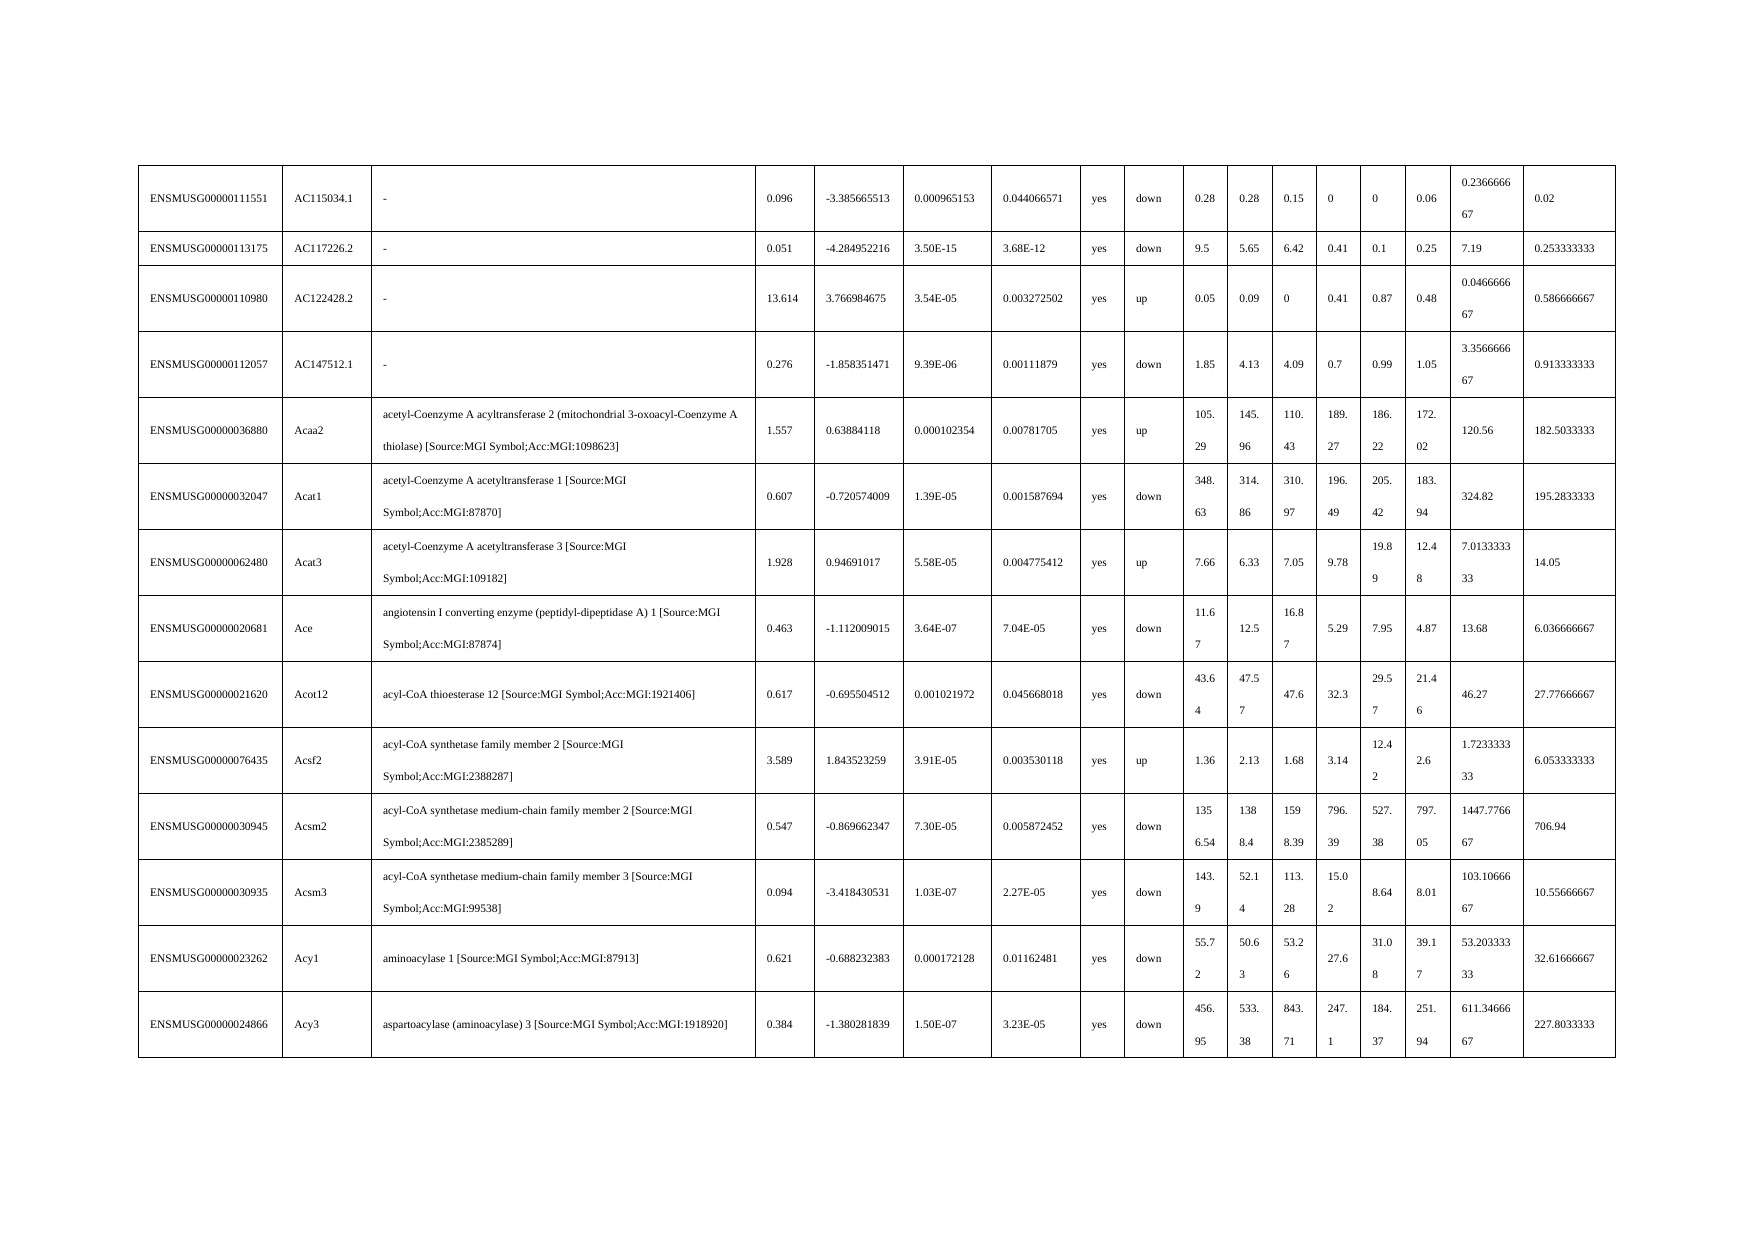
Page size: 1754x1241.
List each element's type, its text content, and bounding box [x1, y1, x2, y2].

table_cell 47.6 [1273, 662, 1316, 727]
table_cell 0.003272502 [992, 266, 1080, 331]
table_cell 47.57 [1228, 662, 1272, 727]
table_cell down [1125, 232, 1183, 265]
table_cell 0.276 [756, 332, 814, 397]
table_cell 3.50E-15 [904, 232, 991, 265]
table_cell 11.67 [1184, 596, 1227, 661]
table_cell 27.6 [1317, 926, 1360, 991]
table_cell 31.08 [1361, 926, 1405, 991]
table_cell 46.27 [1451, 662, 1523, 727]
table_cell yes [1081, 232, 1124, 265]
table_cell -0.869662347 [815, 794, 903, 859]
table_cell 0.87 [1361, 266, 1405, 331]
table_cell aminoacylase 1 [Source:MGI Symbol;Acc:MGI:87913] [372, 926, 755, 991]
table_cell 0.000102354 [904, 398, 991, 463]
table_cell 52.14 [1228, 860, 1272, 925]
table_cell 0.003530118 [992, 728, 1080, 793]
table_cell 310.97 [1273, 464, 1316, 529]
table_cell AC115034.1 [283, 166, 371, 231]
table_cell 120.56 [1451, 398, 1523, 463]
table_cell 3.91E-05 [904, 728, 991, 793]
table_cell ENSMUSG00000076435 [139, 728, 282, 793]
table_cell -3.418430531 [815, 860, 903, 925]
table_cell down [1125, 596, 1183, 661]
table_cell yes [1081, 860, 1124, 925]
table_cell 196.49 [1317, 464, 1360, 529]
table_cell yes [1081, 926, 1124, 991]
table_cell 0.28 [1184, 166, 1227, 231]
table_cell 0.01162481 [992, 926, 1080, 991]
table_cell -0.688232383 [815, 926, 903, 991]
table_cell 3.766984675 [815, 266, 903, 331]
table_cell 5.65 [1228, 232, 1272, 265]
table_cell 0 [1317, 166, 1360, 231]
table_cell 1.723333333 [1451, 728, 1523, 793]
table_cell up [1125, 530, 1183, 595]
table_cell ENSMUSG00000113175 [139, 232, 282, 265]
table_cell AC147512.1 [283, 332, 371, 397]
table_cell up [1125, 728, 1183, 793]
table_cell 29.57 [1361, 662, 1405, 727]
table_cell 0.99 [1361, 332, 1405, 397]
table_cell 6.036666667 [1524, 596, 1615, 661]
table_cell ENSMUSG00000021620 [139, 662, 282, 727]
table_cell 15.02 [1317, 860, 1360, 925]
table_cell 0.09 [1228, 266, 1272, 331]
table_cell 5.29 [1317, 596, 1360, 661]
table_cell - [372, 232, 755, 265]
table_cell 0.25 [1406, 232, 1450, 265]
table_cell Acy1 [283, 926, 371, 991]
table_cell 32.61666667 [1524, 926, 1615, 991]
table_cell yes [1081, 794, 1124, 859]
table_cell 195.2833333 [1524, 464, 1615, 529]
table_cell 0.000965153 [904, 166, 991, 231]
table_cell 7.013333333 [1451, 530, 1523, 595]
table_cell 1.85 [1184, 332, 1227, 397]
table_cell 0.617 [756, 662, 814, 727]
table_cell 4.87 [1406, 596, 1450, 661]
table_cell 0.094 [756, 860, 814, 925]
table_cell 7.19 [1451, 232, 1523, 265]
table_cell 7.95 [1361, 596, 1405, 661]
table_cell ENSMUSG00000032047 [139, 464, 282, 529]
table_cell 50.63 [1228, 926, 1272, 991]
table_cell 7.30E-05 [904, 794, 991, 859]
table_cell 611.3466667 [1451, 992, 1523, 1057]
table_cell 172.02 [1406, 398, 1450, 463]
table_cell down [1125, 992, 1183, 1057]
table_cell 1.36 [1184, 728, 1227, 793]
table_cell ENSMUSG00000036880 [139, 398, 282, 463]
table_cell 247.1 [1317, 992, 1360, 1057]
table_cell 0.94691017 [815, 530, 903, 595]
table_cell 3.589 [756, 728, 814, 793]
table_cell 0 [1273, 266, 1316, 331]
table_cell Ace [283, 596, 371, 661]
table_cell 143.9 [1184, 860, 1227, 925]
table_cell 53.26 [1273, 926, 1316, 991]
table_cell yes [1081, 530, 1124, 595]
table_cell 7.04E-05 [992, 596, 1080, 661]
table_cell angiotensin I converting enzyme (peptidyl-dipeptidase A) 1 [Source:MGI Symbol;Acc:MGI:87874] [372, 596, 755, 661]
table_cell 0.63884118 [815, 398, 903, 463]
table_cell 0.001021972 [904, 662, 991, 727]
table_cell aspartoacylase (aminoacylase) 3 [Source:MGI Symbol;Acc:MGI:1918920] [372, 992, 755, 1057]
table_cell 706.94 [1524, 794, 1615, 859]
table_cell 110.43 [1273, 398, 1316, 463]
table_cell Acsm3 [283, 860, 371, 925]
table_cell 184.37 [1361, 992, 1405, 1057]
table_cell yes [1081, 464, 1124, 529]
table_cell 1598.39 [1273, 794, 1316, 859]
table_cell 0.236666667 [1451, 166, 1523, 231]
table_cell 0.1 [1361, 232, 1405, 265]
table_cell 0.913333333 [1524, 332, 1615, 397]
table_cell AC117226.2 [283, 232, 371, 265]
table_cell 3.14 [1317, 728, 1360, 793]
table_cell down [1125, 926, 1183, 991]
table_cell 0.253333333 [1524, 232, 1615, 265]
table_cell - [372, 332, 755, 397]
table_cell 1.50E-07 [904, 992, 991, 1057]
table_cell 6.42 [1273, 232, 1316, 265]
table_cell 39.17 [1406, 926, 1450, 991]
table_cell -3.385665513 [815, 166, 903, 231]
table_cell -0.695504512 [815, 662, 903, 727]
table_cell -1.112009015 [815, 596, 903, 661]
table_cell 0.02 [1524, 166, 1615, 231]
table_cell 9.5 [1184, 232, 1227, 265]
table_cell 4.13 [1228, 332, 1272, 397]
table_cell 19.89 [1361, 530, 1405, 595]
table_cell 1388.4 [1228, 794, 1272, 859]
table_cell 12.42 [1361, 728, 1405, 793]
table_cell acetyl-Coenzyme A acyltransferase 2 (mitochondrial 3-oxoacyl-Coenzyme A thiolase) [Source:MGI Symbol;Acc:MGI:1098623] [372, 398, 755, 463]
table_cell 2.13 [1228, 728, 1272, 793]
table_cell 348.63 [1184, 464, 1227, 529]
table_cell ENSMUSG00000110980 [139, 266, 282, 331]
table_cell 13.614 [756, 266, 814, 331]
table_cell 0.00111879 [992, 332, 1080, 397]
table_cell 0.00781705 [992, 398, 1080, 463]
table_cell 0.046666667 [1451, 266, 1523, 331]
table_cell 0.06 [1406, 166, 1450, 231]
table_cell yes [1081, 332, 1124, 397]
table_cell 186.22 [1361, 398, 1405, 463]
table_cell up [1125, 266, 1183, 331]
table_cell 7.05 [1273, 530, 1316, 595]
table_cell 527.38 [1361, 794, 1405, 859]
table_cell 0.044066571 [992, 166, 1080, 231]
table_cell 21.46 [1406, 662, 1450, 727]
table_cell 0.384 [756, 992, 814, 1057]
table_cell AC122428.2 [283, 266, 371, 331]
table_cell 1.843523259 [815, 728, 903, 793]
table_cell ENSMUSG00000023262 [139, 926, 282, 991]
table_cell 0.001587694 [992, 464, 1080, 529]
table_cell 53.20333333 [1451, 926, 1523, 991]
table_cell 797.05 [1406, 794, 1450, 859]
table_cell 0.000172128 [904, 926, 991, 991]
table_cell 0.15 [1273, 166, 1316, 231]
table_cell Acsm2 [283, 794, 371, 859]
table_cell 9.78 [1317, 530, 1360, 595]
table_cell ENSMUSG00000111551 [139, 166, 282, 231]
table_cell 8.01 [1406, 860, 1450, 925]
table_cell 0.004775412 [992, 530, 1080, 595]
table_cell 0.28 [1228, 166, 1272, 231]
table_cell 105.29 [1184, 398, 1227, 463]
table_cell ENSMUSG00000112057 [139, 332, 282, 397]
table_cell yes [1081, 398, 1124, 463]
table_cell down [1125, 794, 1183, 859]
table_cell 189.27 [1317, 398, 1360, 463]
table_cell 16.87 [1273, 596, 1316, 661]
table_cell acyl-CoA thioesterase 12 [Source:MGI Symbol;Acc:MGI:1921406] [372, 662, 755, 727]
table_cell 2.6 [1406, 728, 1450, 793]
table_cell yes [1081, 662, 1124, 727]
table_cell 0.48 [1406, 266, 1450, 331]
table_cell -4.284952216 [815, 232, 903, 265]
table_cell ENSMUSG00000024866 [139, 992, 282, 1057]
table_cell 1.557 [756, 398, 814, 463]
table_cell 12.48 [1406, 530, 1450, 595]
table_cell acetyl-Coenzyme A acetyltransferase 1 [Source:MGI Symbol;Acc:MGI:87870] [372, 464, 755, 529]
table_cell 251.94 [1406, 992, 1450, 1057]
table_cell 0.05 [1184, 266, 1227, 331]
table_cell down [1125, 860, 1183, 925]
table_cell -1.858351471 [815, 332, 903, 397]
table_cell 0.7 [1317, 332, 1360, 397]
table_cell ENSMUSG00000030935 [139, 860, 282, 925]
table_cell 9.39E-06 [904, 332, 991, 397]
table_cell 0.005872452 [992, 794, 1080, 859]
table_cell 14.05 [1524, 530, 1615, 595]
table_cell acetyl-Coenzyme A acetyltransferase 3 [Source:MGI Symbol;Acc:MGI:109182] [372, 530, 755, 595]
table_cell 6.053333333 [1524, 728, 1615, 793]
table_cell ENSMUSG00000020681 [139, 596, 282, 661]
table_cell Acat1 [283, 464, 371, 529]
table_cell 43.64 [1184, 662, 1227, 727]
table_cell down [1125, 332, 1183, 397]
table_cell 3.54E-05 [904, 266, 991, 331]
table_cell 324.82 [1451, 464, 1523, 529]
table_cell 0.41 [1317, 232, 1360, 265]
table_cell 1447.776667 [1451, 794, 1523, 859]
table_cell 0.051 [756, 232, 814, 265]
table_cell 0.463 [756, 596, 814, 661]
table_cell 5.58E-05 [904, 530, 991, 595]
table_cell ENSMUSG00000062480 [139, 530, 282, 595]
table_cell 0.621 [756, 926, 814, 991]
table_cell 0.547 [756, 794, 814, 859]
table_cell 0.096 [756, 166, 814, 231]
table_cell 12.5 [1228, 596, 1272, 661]
table_cell 533.38 [1228, 992, 1272, 1057]
table_cell 27.77666667 [1524, 662, 1615, 727]
table_cell yes [1081, 166, 1124, 231]
table_cell yes [1081, 992, 1124, 1057]
table_cell 55.72 [1184, 926, 1227, 991]
table_cell 1.928 [756, 530, 814, 595]
table_cell 843.71 [1273, 992, 1316, 1057]
table_cell 4.09 [1273, 332, 1316, 397]
table_cell 8.64 [1361, 860, 1405, 925]
table_cell 13.68 [1451, 596, 1523, 661]
table_cell -1.380281839 [815, 992, 903, 1057]
table_cell 2.27E-05 [992, 860, 1080, 925]
table_cell 1356.54 [1184, 794, 1227, 859]
table_cell 3.68E-12 [992, 232, 1080, 265]
table_cell 145.96 [1228, 398, 1272, 463]
table_cell 113.28 [1273, 860, 1316, 925]
table_cell Acat3 [283, 530, 371, 595]
table_cell ENSMUSG00000030945 [139, 794, 282, 859]
table_cell 0.41 [1317, 266, 1360, 331]
table_cell Acy3 [283, 992, 371, 1057]
table_cell yes [1081, 266, 1124, 331]
table_cell acyl-CoA synthetase family member 2 [Source:MGI Symbol;Acc:MGI:2388287] [372, 728, 755, 793]
table_cell Acaa2 [283, 398, 371, 463]
table_cell 0 [1361, 166, 1405, 231]
table_cell yes [1081, 596, 1124, 661]
table_cell down [1125, 662, 1183, 727]
table_cell down [1125, 464, 1183, 529]
table_cell down [1125, 166, 1183, 231]
table_cell - [372, 266, 755, 331]
table_cell 0.045668018 [992, 662, 1080, 727]
table_cell 1.05 [1406, 332, 1450, 397]
table_cell up [1125, 398, 1183, 463]
table_cell Acsf2 [283, 728, 371, 793]
table_cell 32.3 [1317, 662, 1360, 727]
table_cell 6.33 [1228, 530, 1272, 595]
table_cell 3.23E-05 [992, 992, 1080, 1057]
table_cell acyl-CoA synthetase medium-chain family member 2 [Source:MGI Symbol;Acc:MGI:2385289] [372, 794, 755, 859]
table_cell 10.55666667 [1524, 860, 1615, 925]
table_cell 1.68 [1273, 728, 1316, 793]
table_cell 0.607 [756, 464, 814, 529]
table_cell Acot12 [283, 662, 371, 727]
table_cell acyl-CoA synthetase medium-chain family member 3 [Source:MGI Symbol;Acc:MGI:99538] [372, 860, 755, 925]
table_cell 1.03E-07 [904, 860, 991, 925]
table_cell -0.720574009 [815, 464, 903, 529]
table_cell 1.39E-05 [904, 464, 991, 529]
table_cell 3.64E-07 [904, 596, 991, 661]
table_cell 314.86 [1228, 464, 1272, 529]
table_cell 103.1066667 [1451, 860, 1523, 925]
table_cell 183.94 [1406, 464, 1450, 529]
table_cell yes [1081, 728, 1124, 793]
table_cell 182.5033333 [1524, 398, 1615, 463]
table_cell 227.8033333 [1524, 992, 1615, 1057]
table_cell 0.586666667 [1524, 266, 1615, 331]
table_cell 456.95 [1184, 992, 1227, 1057]
table_cell 796.39 [1317, 794, 1360, 859]
table_cell 205.42 [1361, 464, 1405, 529]
table_cell 3.356666667 [1451, 332, 1523, 397]
table_cell 7.66 [1184, 530, 1227, 595]
table_cell - [372, 166, 755, 231]
